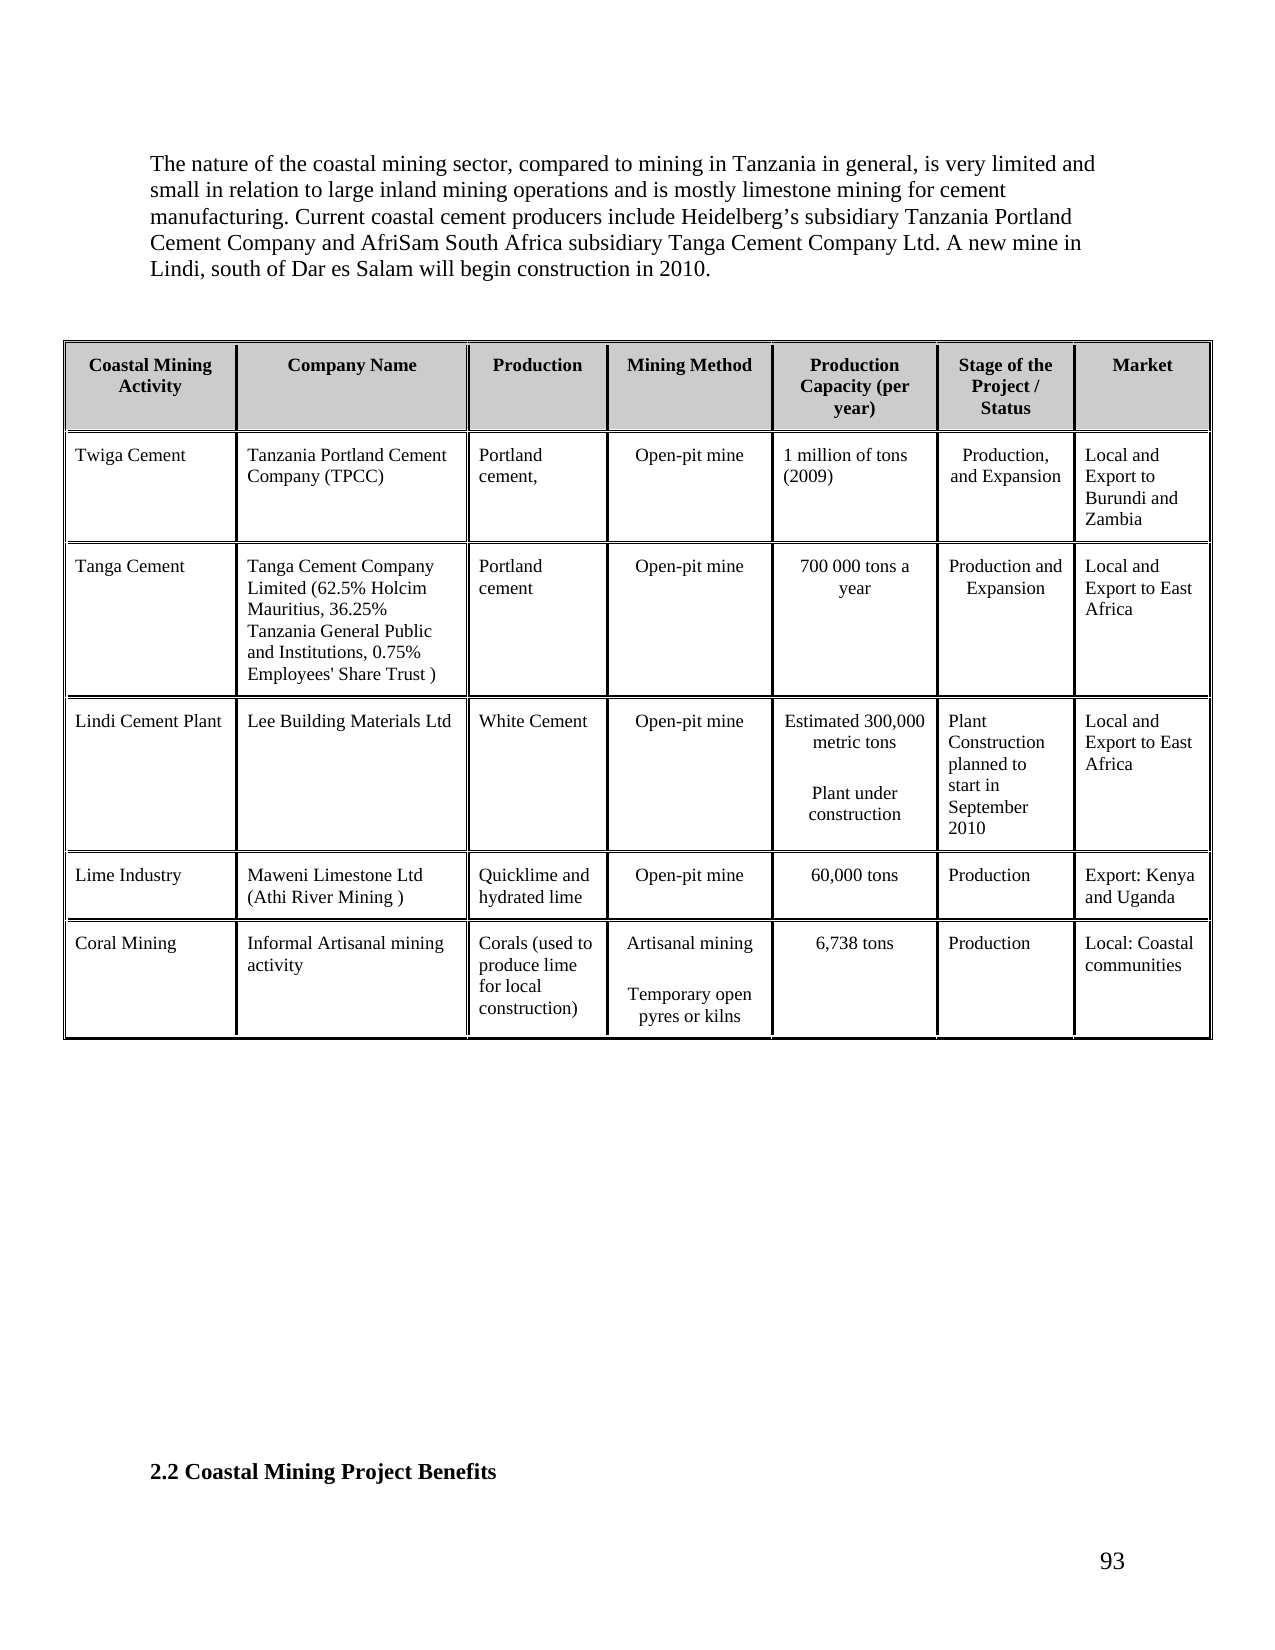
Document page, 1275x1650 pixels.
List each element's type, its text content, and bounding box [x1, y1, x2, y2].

table_cell Artisanal mining Temporary open pyres or kilns [607, 922, 772, 1037]
table_cell Local: Coastal communities [1074, 918, 1210, 1037]
table_cell White Cement [470, 699, 606, 850]
table_header Production [468, 343, 607, 429]
table_cell 60,000 tons [774, 853, 936, 918]
table_header Mining Method [607, 341, 772, 429]
table_cell Estimated 300,000 metric tons Plant under construction [774, 699, 936, 850]
table_cell Production, and Expansion [939, 433, 1073, 541]
table_cell Twiga Cement [66, 430, 235, 541]
table_header Company Name [236, 341, 468, 429]
table_header Production Capacity (per year) [772, 341, 937, 429]
table_cell Lee Building Materials Ltd [238, 699, 466, 850]
table_cell Tanga Cement [64, 541, 236, 695]
table_cell Local and Export to East Africa [1076, 695, 1210, 850]
table_cell Lindi Cement Plant [66, 695, 235, 850]
table_cell Open-pit mine [609, 433, 771, 541]
table_cell Production and Expansion [939, 544, 1073, 695]
table_cell Open-pit mine [609, 544, 771, 695]
table_header Stage of the Project / Status [937, 341, 1074, 429]
text The nature of the coastal mining sector, compared to mining in Tanzania in general, is very limited and small in relation to large inland mining operations and is mostly limestone mining for cement manufacturing. Current coastal cement producers include Heidelberg’s subsidiary Tanzania Portland Cement Company and AfriSam South Africa subsidiary Tanga Cement Company Ltd. A new mine in Lindi, south of Dar es Salam will begin construction in 2010. [150, 150, 1125, 282]
table_cell Corals (used to produce lime for local construction) [468, 922, 607, 1037]
table_cell Plant Construction planned to start in September 2010 [939, 699, 1073, 850]
table_cell Tanga Cement Company Limited (62.5% Holcim Mauritius, 36.25% Tanzania General Public and Institutions, 0.75% Employees' Share Trust ) [238, 544, 466, 695]
table_cell 6,738 tons [772, 922, 937, 1037]
table_cell Local and Export to Burundi and Zambia [1076, 430, 1210, 541]
table_cell Maweni Limestone Ltd (Athi River Mining ) [238, 853, 466, 918]
table_cell Production [939, 853, 1073, 918]
table_cell Open-pit mine [609, 699, 771, 850]
table_header Market [1074, 343, 1209, 429]
table_cell Portland cement [470, 544, 606, 695]
table_cell Local and Export to East Africa [1074, 541, 1211, 695]
table_cell Tanzania Portland Cement Company (TPCC) [238, 433, 466, 541]
table_cell Informal Artisanal mining activity [236, 918, 468, 1037]
table_cell 700 000 tons a year [774, 544, 936, 695]
table_cell Export: Kenya and Uganda [1074, 850, 1211, 918]
table_cell Portland cement, [470, 433, 606, 541]
table_cell Open-pit mine [609, 853, 771, 918]
text 2.2 Coastal Mining Project Benefits [150, 1458, 1125, 1484]
table_cell Coral Mining [66, 918, 236, 1037]
table_cell Production [937, 922, 1074, 1037]
table_cell Quicklime and hydrated lime [470, 853, 606, 918]
table_cell 1 million of tons (2009) [774, 433, 936, 541]
table_header Coastal Mining Activity [66, 343, 236, 429]
table_cell Lime Industry [64, 850, 236, 918]
